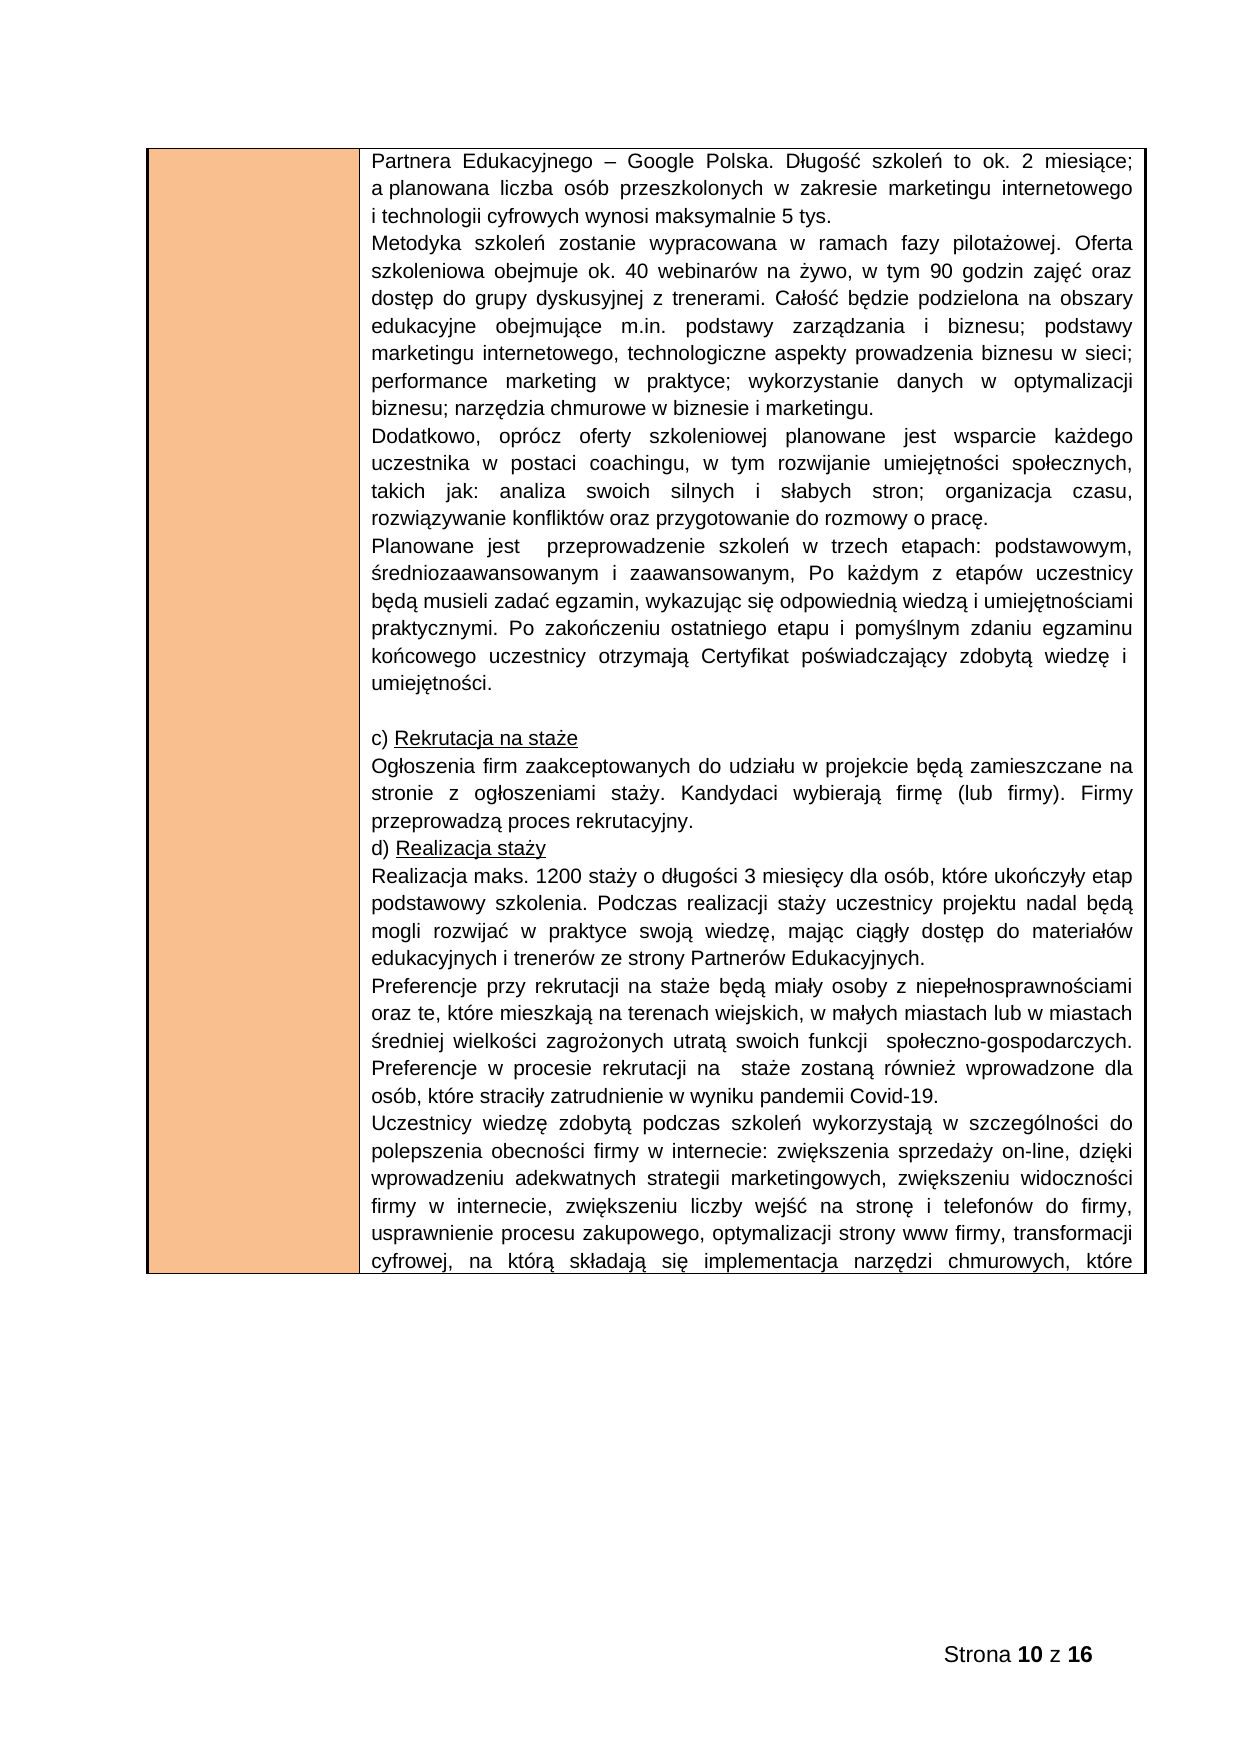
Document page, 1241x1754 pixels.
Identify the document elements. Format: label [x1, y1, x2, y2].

table_cell [149, 149, 359, 1273]
table_cell [360, 149, 1144, 1273]
